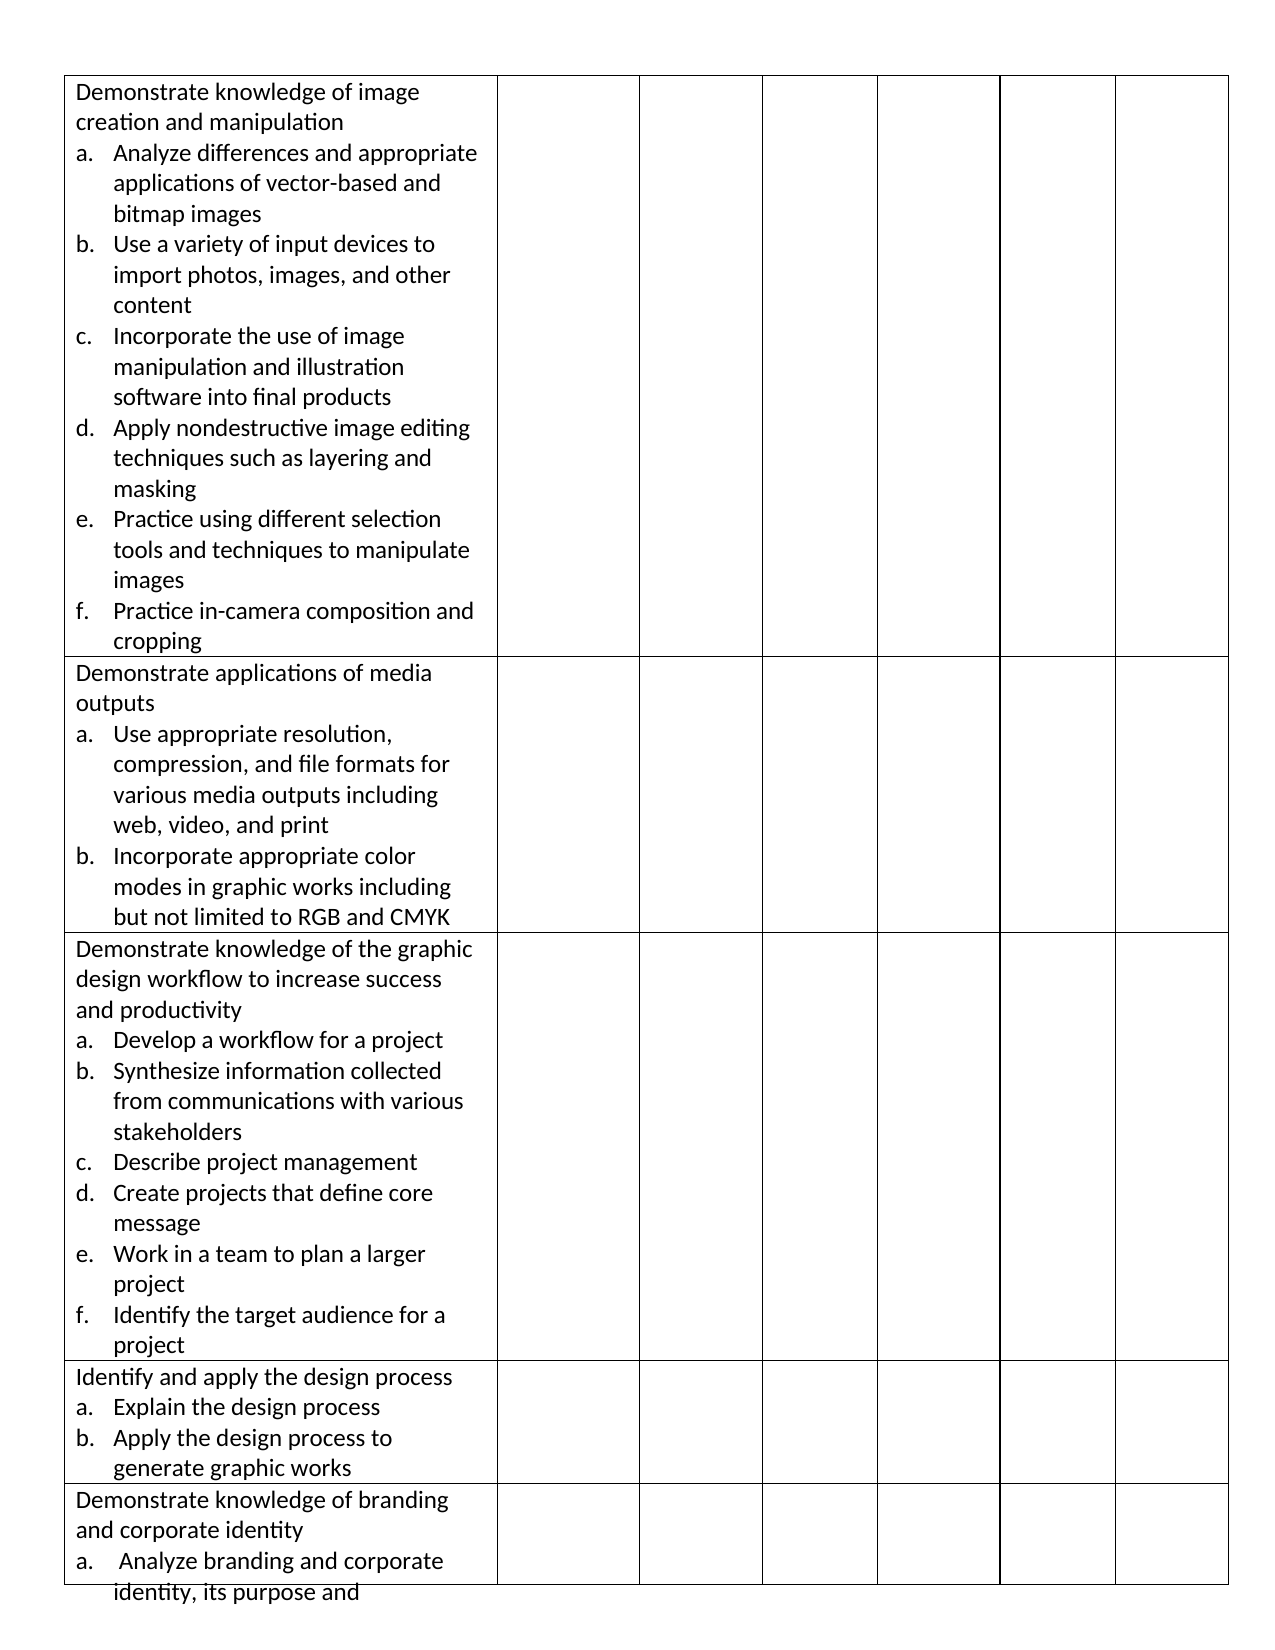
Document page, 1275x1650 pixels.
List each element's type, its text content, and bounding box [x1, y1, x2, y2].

table_cell [1116, 1361, 1228, 1483]
table_cell [1116, 933, 1228, 1360]
table_cell [640, 657, 762, 932]
table_cell Demonstrate applications of media outputs Use appropriate resolution, compression, and file formats for various media outputs including web, video, and print Incorporate appropriate color modes in graphic works including but not limited to RGB and CMYK [65, 657, 497, 932]
table_cell [1001, 933, 1115, 1360]
table_cell Demonstrate knowledge of branding and corporate identity Analyze branding and corporate identity, its purpose and constituents Create a visual that contains all the richness of the brand [65, 1484, 497, 1584]
table_cell [763, 657, 877, 932]
table_cell [498, 1484, 639, 1584]
table_cell [878, 657, 999, 932]
table_cell [1116, 657, 1228, 932]
table_cell [763, 933, 877, 1360]
table_cell [878, 1361, 999, 1483]
table_cell [1001, 1361, 1115, 1483]
table_cell Identify and apply the design process Explain the design process Apply the design process to generate graphic works [65, 1361, 497, 1483]
table_cell [763, 1484, 877, 1584]
table_cell [640, 1361, 762, 1483]
table_cell [498, 657, 639, 932]
table_header [878, 76, 999, 656]
table_cell [640, 1484, 762, 1584]
table_cell [878, 933, 999, 1360]
table_cell [498, 933, 639, 1360]
table_cell [498, 1361, 639, 1483]
table_header Demonstrate knowledge of image creation and manipulation Analyze differences and appropriate applications of vector-based and bitmap images Use a variety of input devices to import photos, images, and other content Incorporate the use of image manipulation and illustration software into final products Apply nondestructive image editing techniques such as layering and masking Practice using different selection tools and techniques to manipulate images Practice in-camera composition and cropping [65, 76, 497, 656]
table_header [498, 76, 639, 656]
table_header [640, 76, 762, 656]
table_header [1001, 76, 1115, 656]
table_cell [1001, 657, 1115, 932]
table_header [1116, 76, 1228, 656]
table_cell [1001, 1484, 1115, 1584]
table_cell [640, 933, 762, 1360]
table_cell Demonstrate knowledge of the graphic design workflow to increase success and productivity Develop a workflow for a project Synthesize information collected from communications with various stakeholders Describe project management Create projects that define core message Work in a team to plan a larger project Identify the target audience for a project [65, 933, 497, 1360]
table_header [763, 76, 877, 656]
table_cell [1116, 1484, 1228, 1584]
table_cell [878, 1484, 999, 1584]
table_cell [763, 1361, 877, 1483]
